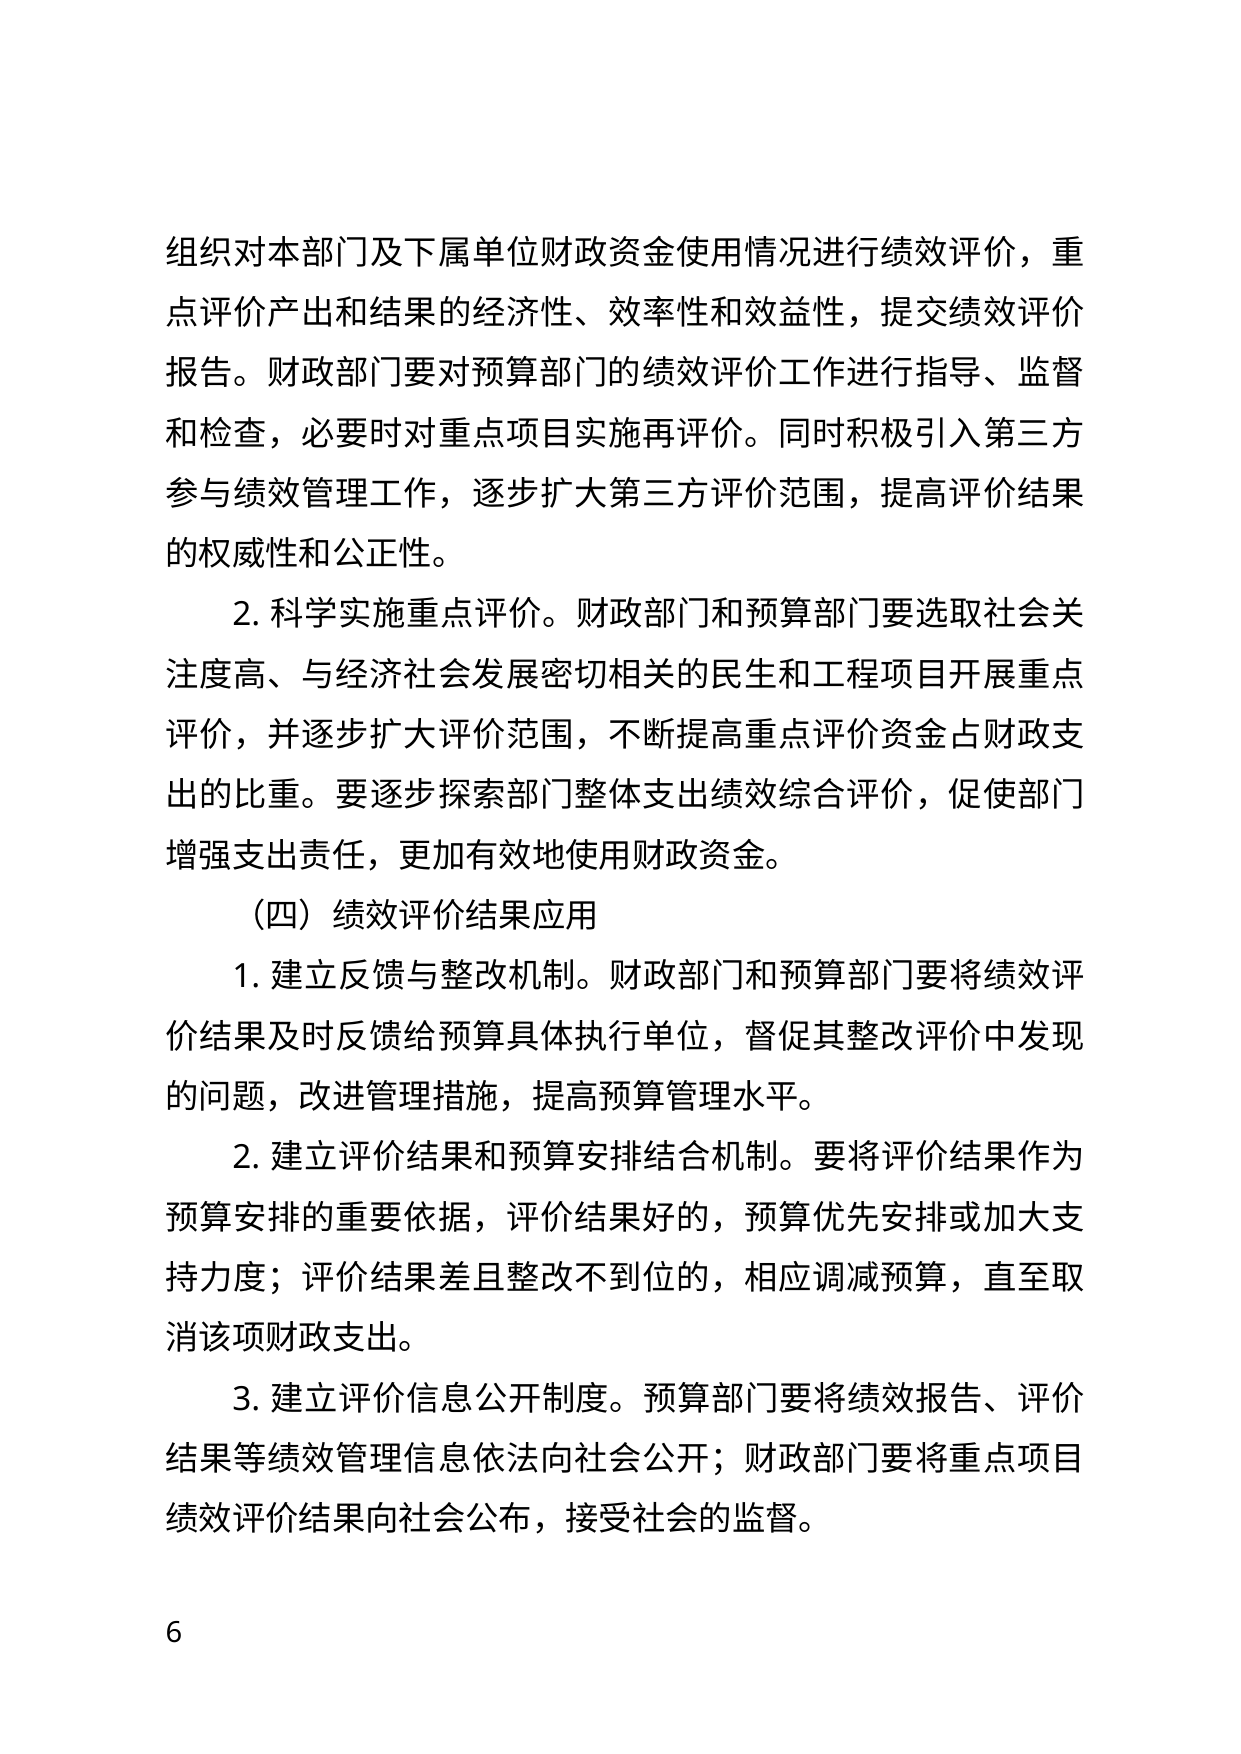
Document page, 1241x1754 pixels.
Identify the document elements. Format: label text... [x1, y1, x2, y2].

text 2. 科学实施重点评价。财政部门和预算部门要选取社会关注度高、与经济社会发展密切相关的民生和工程项目开展重点评价，并逐步扩大评价范围，不断提高重点评价资金占财政支出的比重。要逐步探索部门整体支出绩效综合评价，促使部门增强支出责任，更加有效地使用财政资金。 [165, 581, 1087, 883]
text 1. 建立反馈与整改机制。财政部门和预算部门要将绩效评价结果及时反馈给预算具体执行单位，督促其整改评价中发现的问题，改进管理措施，提高预算管理水平。 [165, 943, 1087, 1124]
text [165, 219, 1087, 581]
text （四）绩效评价结果应用 [165, 883, 1087, 943]
text 3. 建立评价信息公开制度。预算部门要将绩效报告、评价结果等绩效管理信息依法向社会公开；财政部门要将重点项目绩效评价结果向社会公布，接受社会的监督。 [165, 1365, 1087, 1546]
text 2. 建立评价结果和预算安排结合机制。要将评价结果作为预算安排的重要依据，评价结果好的，预算优先安排或加大支持力度；评价结果差且整改不到位的，相应调减预算，直至取消该项财政支出。 [165, 1124, 1087, 1365]
